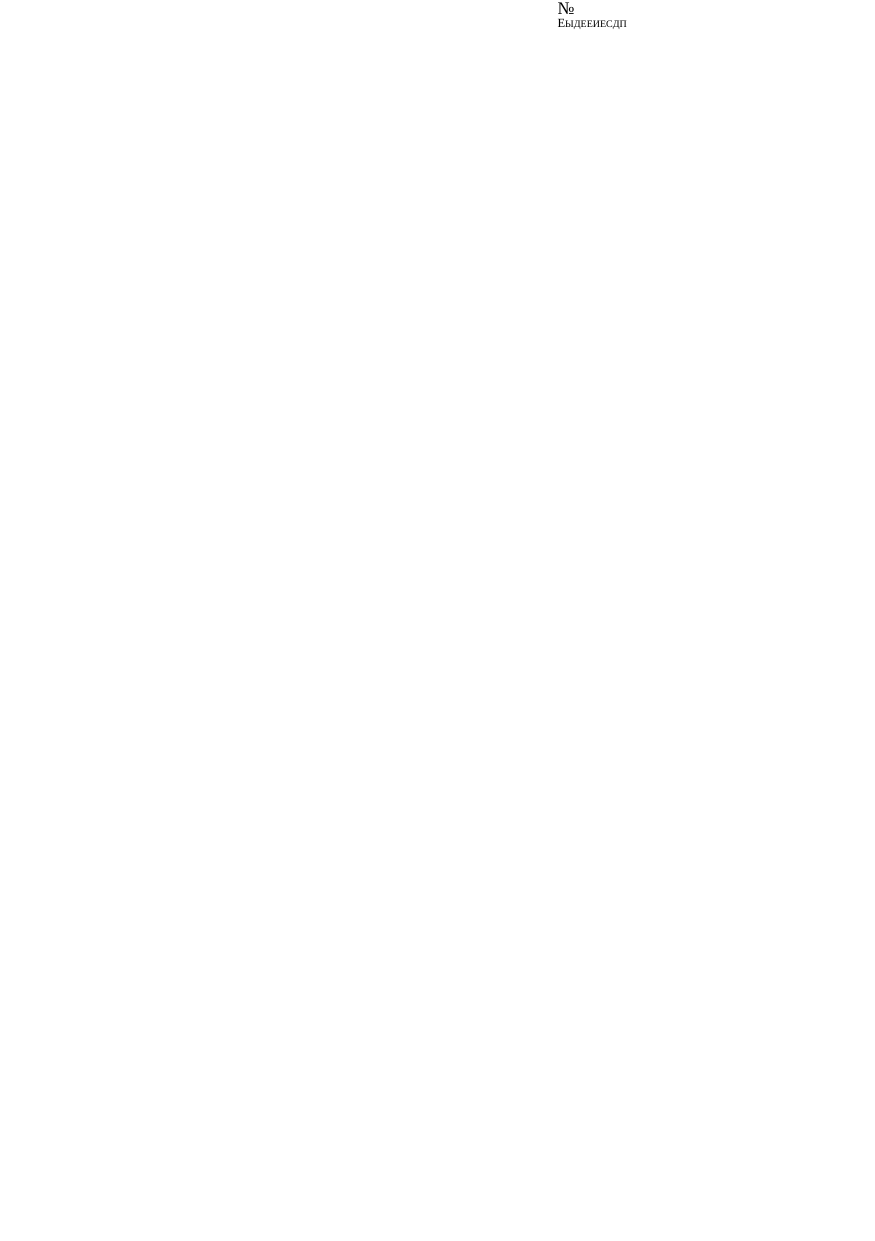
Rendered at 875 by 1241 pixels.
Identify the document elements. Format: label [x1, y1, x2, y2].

text [557, 3, 637, 30]
